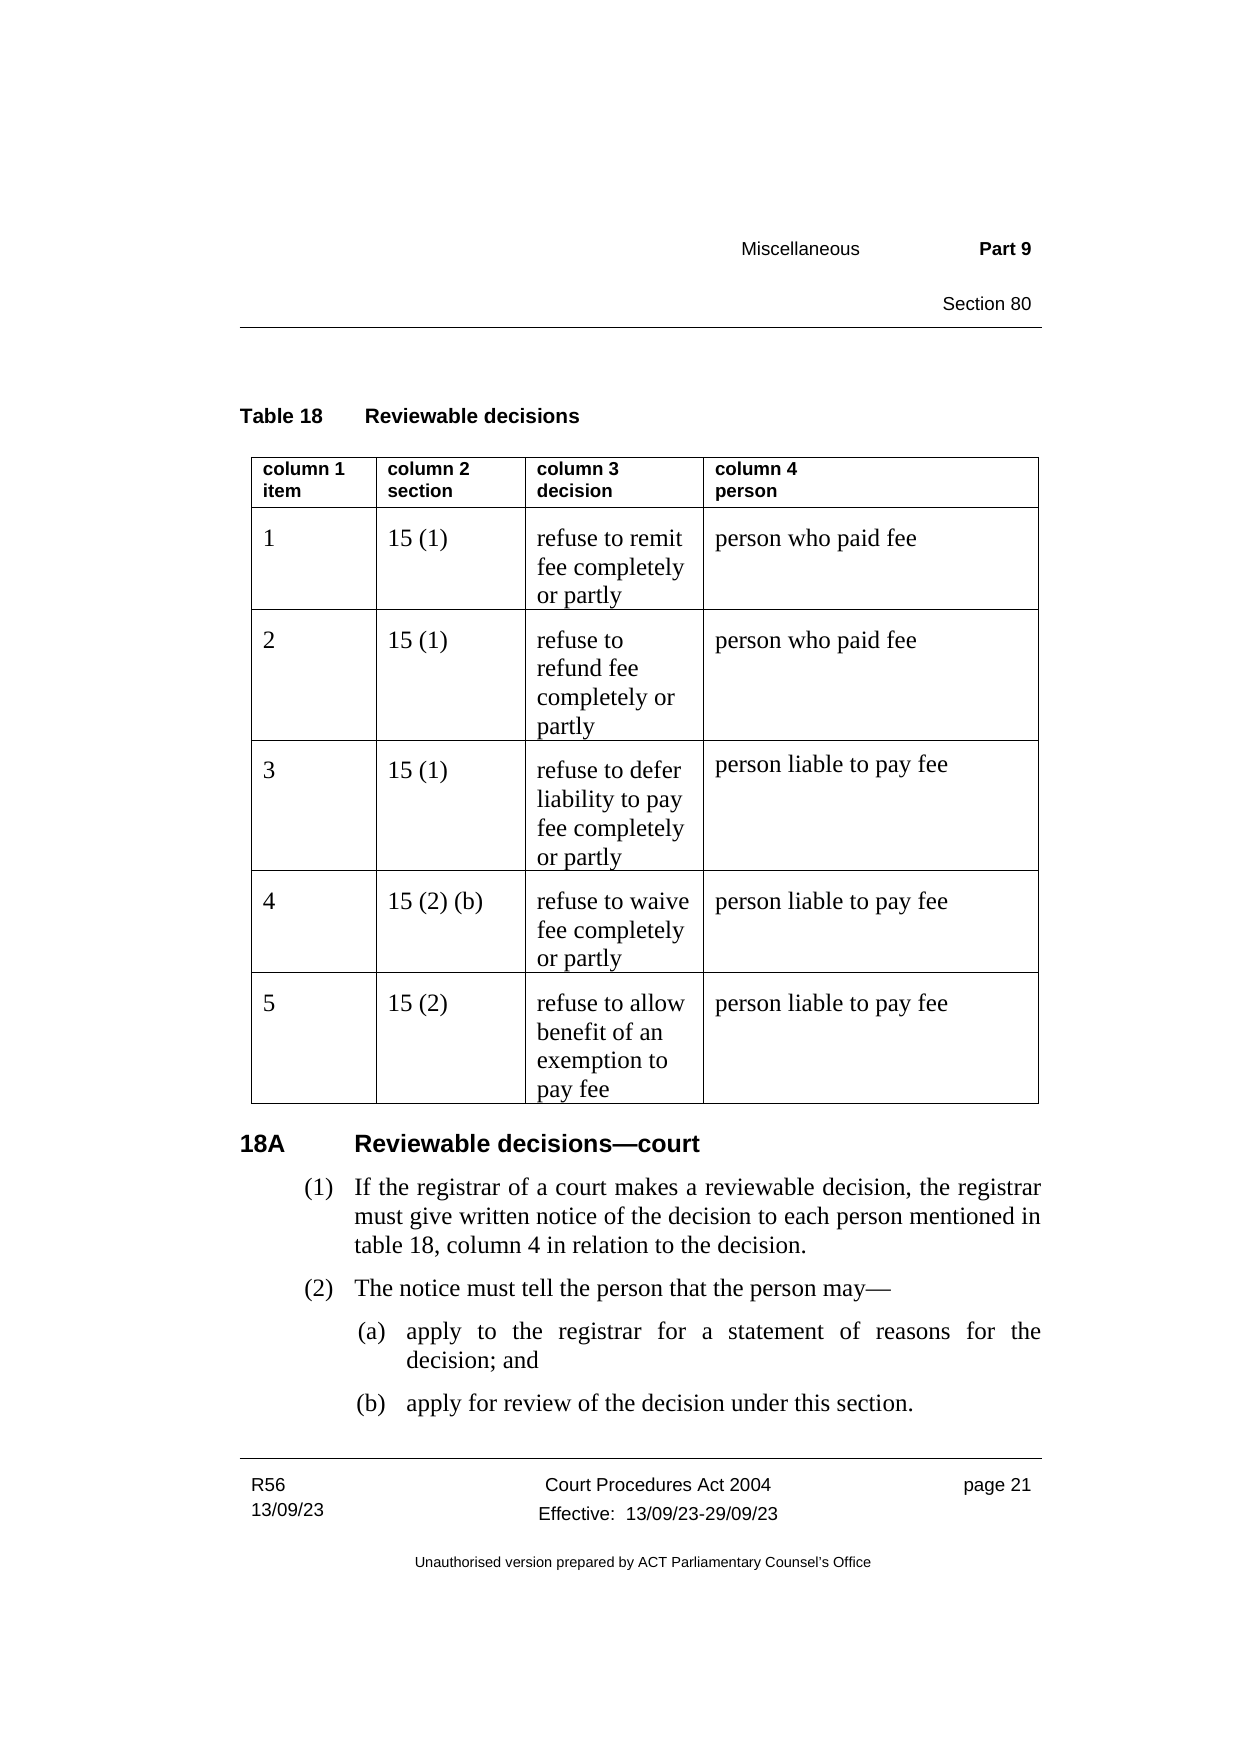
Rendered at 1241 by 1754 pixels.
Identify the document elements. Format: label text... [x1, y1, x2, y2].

table_cell 3 [252, 741, 376, 870]
text (b) apply for review of the decision under this section. [239, 1388, 1042, 1417]
table_cell refuse to defer liability to pay fee completely or partly [526, 741, 703, 870]
text Table 18 Reviewable decisions [239, 404, 1042, 428]
text (2) The notice must tell the person that the person may— [239, 1273, 1042, 1302]
table_cell person liable to pay fee [704, 741, 1038, 870]
table_header column 4 person [704, 458, 1038, 507]
table_cell 2 [252, 610, 376, 740]
table_cell 15 (1) [377, 741, 525, 870]
table_cell person liable to pay fee [704, 973, 1038, 1103]
table_header column 1 item [252, 458, 376, 507]
table_cell person who paid fee [704, 508, 1038, 609]
table_cell refuse to waive fee completely or partly [526, 871, 703, 972]
table_header column 3 decision [526, 458, 703, 507]
table_cell 5 [252, 973, 376, 1103]
table_cell 15 (2) [377, 973, 525, 1103]
table_cell 15 (1) [377, 610, 525, 740]
table_cell refuse to refund fee completely or partly [526, 610, 703, 740]
table_cell refuse to remit fee completely or partly [526, 508, 703, 609]
table_cell 15 (1) [377, 508, 525, 609]
text (1) If the registrar of a court makes a reviewable decision, the registrar must give written notice of the decision to each person mentioned in table 18, column 4 in relation to the decision. [239, 1172, 1042, 1258]
table_cell 4 [252, 871, 376, 972]
text (a) apply to the registrar for a statement of reasons for the decision; and [239, 1316, 1042, 1374]
table_cell 15 (2) (b) [377, 871, 525, 972]
table_cell person liable to pay fee [704, 871, 1038, 972]
text 18A Reviewable decisions—court [239, 1129, 1042, 1158]
table_cell refuse to allow benefit of an exemption to pay fee [526, 973, 703, 1103]
table_cell 1 [252, 508, 376, 609]
table_cell person who paid fee [704, 610, 1038, 740]
table_header column 2 section [377, 458, 525, 507]
